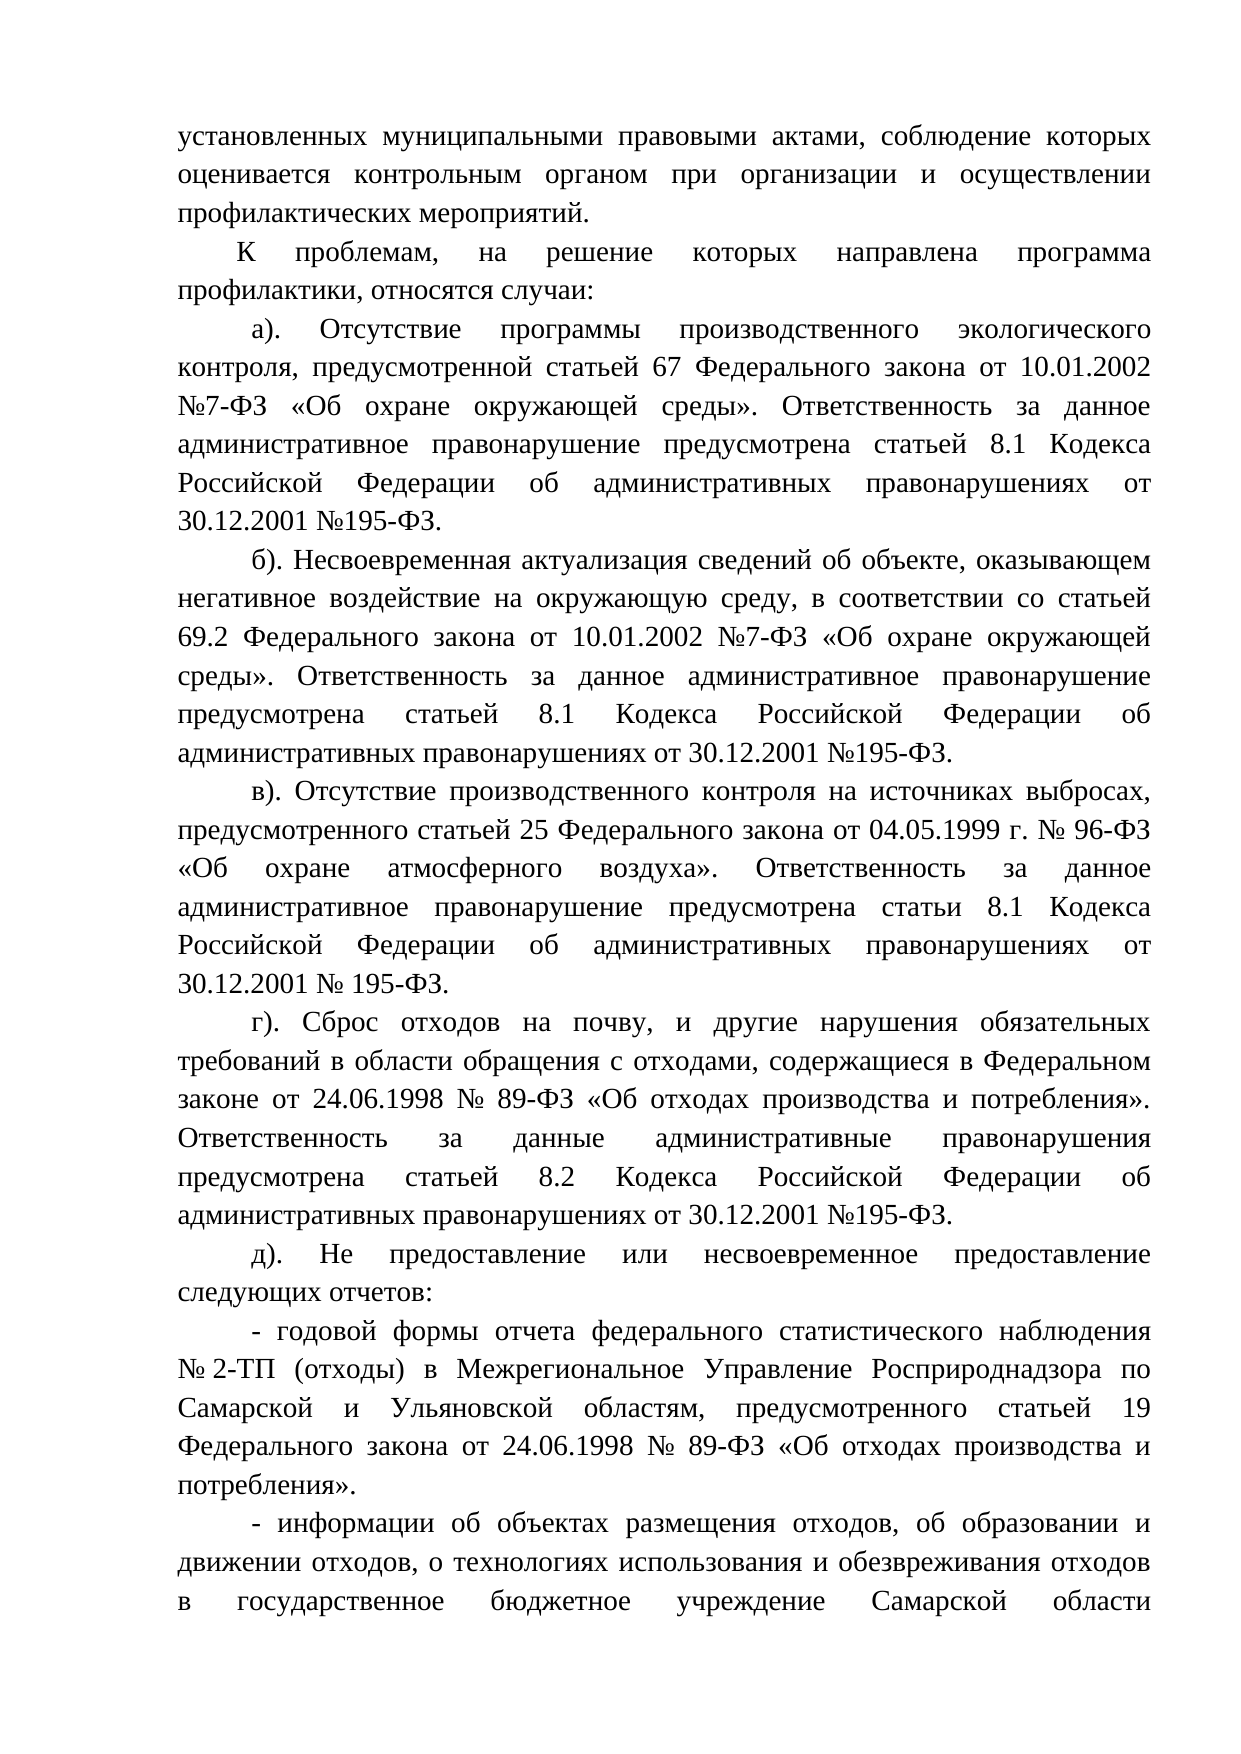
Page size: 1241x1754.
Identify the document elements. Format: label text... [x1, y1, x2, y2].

text д). Не предоставление или несвоевременное предоставление следующих отчетов: [177, 1236, 1152, 1308]
text К проблемам, на решение которых направлена программа профилактики, относятся случаи: [177, 234, 1152, 306]
text б). Несвоевременная актуализация сведений об объекте, оказывающем негативное воздействие на окружающую среду, в соответствии со статьей 69.2 Федерального закона от 10.01.2002 №7-ФЗ «Об охране окружающей среды». Ответственность за данное административное правонарушение предусмотрена статьей 8.1 Кодекса Российской Федерации об административных правонарушениях от 30.12.2001 №195-ФЗ. [177, 542, 1152, 768]
text - годовой формы отчета федерального статистического наблюдения № 2-ТП (отходы) в Межрегиональное Управление Росприроднадзора по Самарской и Ульяновской областям, предусмотренного статьей 19 Федерального закона от 24.06.1998 № 89-ФЗ «Об отходах производства и потребления». [177, 1313, 1152, 1501]
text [177, 1506, 1152, 1616]
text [177, 118, 1152, 229]
text а). Отсутствие программы производственного экологического контроля, предусмотренной статьей 67 Федерального закона от 10.01.2002 №7-ФЗ «Об охране окружающей среды». Ответственность за данное административное правонарушение предусмотрена статьей 8.1 Кодекса Российской Федерации об административных правонарушениях от 30.12.2001 №195-ФЗ. [177, 311, 1152, 537]
text в). Отсутствие производственного контроля на источниках выбросах, предусмотренного статьей 25 Федерального закона от 04.05.1999 г. № 96-ФЗ «Об охране атмосферного воздуха». Ответственность за данное административное правонарушение предусмотрена статьи 8.1 Кодекса Российской Федерации об административных правонарушениях от 30.12.2001 № 195-ФЗ. [177, 773, 1152, 999]
text г). Сброс отходов на почву, и другие нарушения обязательных требований в области обращения с отходами, содержащиеся в Федеральном законе от 24.06.1998 № 89-ФЗ «Об отходах производства и потребления». Ответственность за данные административные правонарушения предусмотрена статьей 8.2 Кодекса Российской Федерации об административных правонарушениях от 30.12.2001 №195-ФЗ. [177, 1004, 1152, 1231]
